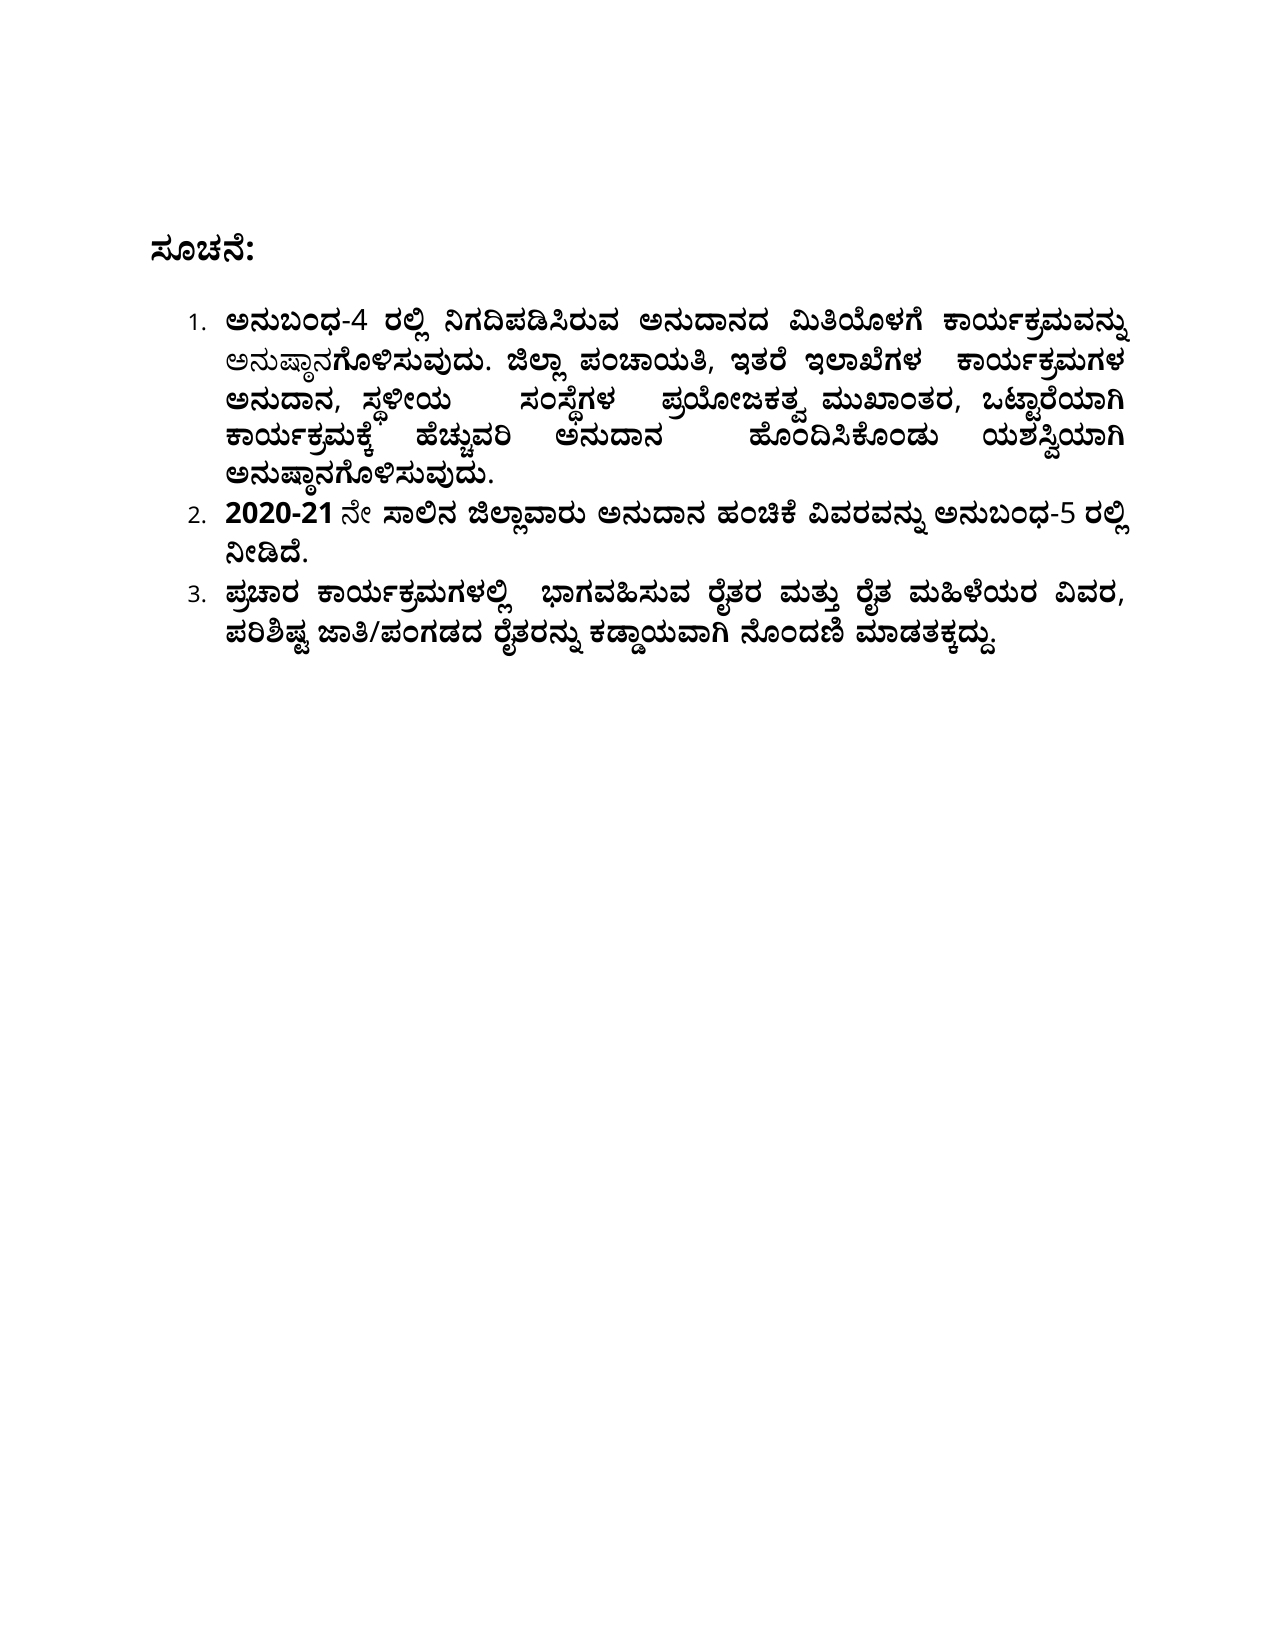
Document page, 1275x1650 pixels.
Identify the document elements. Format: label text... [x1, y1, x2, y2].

list 2020-21ನೇ ಸಾಲಿನ ಜಿಲ್ಲಾವಾರು ಅನುದಾನ ಹಂಚಿಕೆ ವಿವರವನ್ನು ಅನುಬಂಧ-5 ರಲ್ಲಿ ನೀಡಿದೆ. [187, 492, 1125, 571]
list ಅನುಬಂಧ-4 ರಲ್ಲಿ ನಿಗದಿಪಡಿಸಿರುವ ಅನುದಾನದ ಮಿತಿಯೊಳಗೆ ಕಾರ್ಯಕ್ರಮವನ್ನು ಅನುಷ್ಠಾನಗೊಳಿಸುವುದು. ಜಿಲ್ಲಾ ಪಂಚಾಯತಿ, ಇತರೆ ಇಲಾಖೆಗಳ ಕಾರ್ಯಕ್ರಮಗಳ ಅನುದಾನ, ಸ್ಥಳೀಯ ಸಂಸ್ಥೆಗಳ ಪ್ರಯೋಜಕತ್ವ ಮುಖಾಂತರ, ಒಟ್ಟಾರೆಯಾಗಿ ಕಾರ್ಯಕ್ರಮಕ್ಕೆ ಹೆಚ್ಚುವರಿ ಅನುದಾನ ಹೊಂದಿಸಿಕೊಂಡು ಯಶಸ್ವಿಯಾಗಿ ಅನುಷ್ಠಾನಗೊಳಿಸುವುದು. [187, 299, 1125, 492]
list ಪ್ರಚಾರ ಕಾರ್ಯಕ್ರಮಗಳಲ್ಲಿ ಭಾಗವಹಿಸುವ ರೈತರ ಮತ್ತು ರೈತ ಮಹಿಳೆಯರ ವಿವರ, ಪರಿಶಿಷ್ಟ ಜಾತಿ/ಪಂಗಡದ ರೈತರನ್ನು ಕಡ್ಡಾಯವಾಗಿ ನೊಂದಣಿ ಮಾಡತಕ್ಕದ್ದು. [187, 571, 1125, 651]
text ಸೂಚನೆ: [150, 224, 1136, 270]
